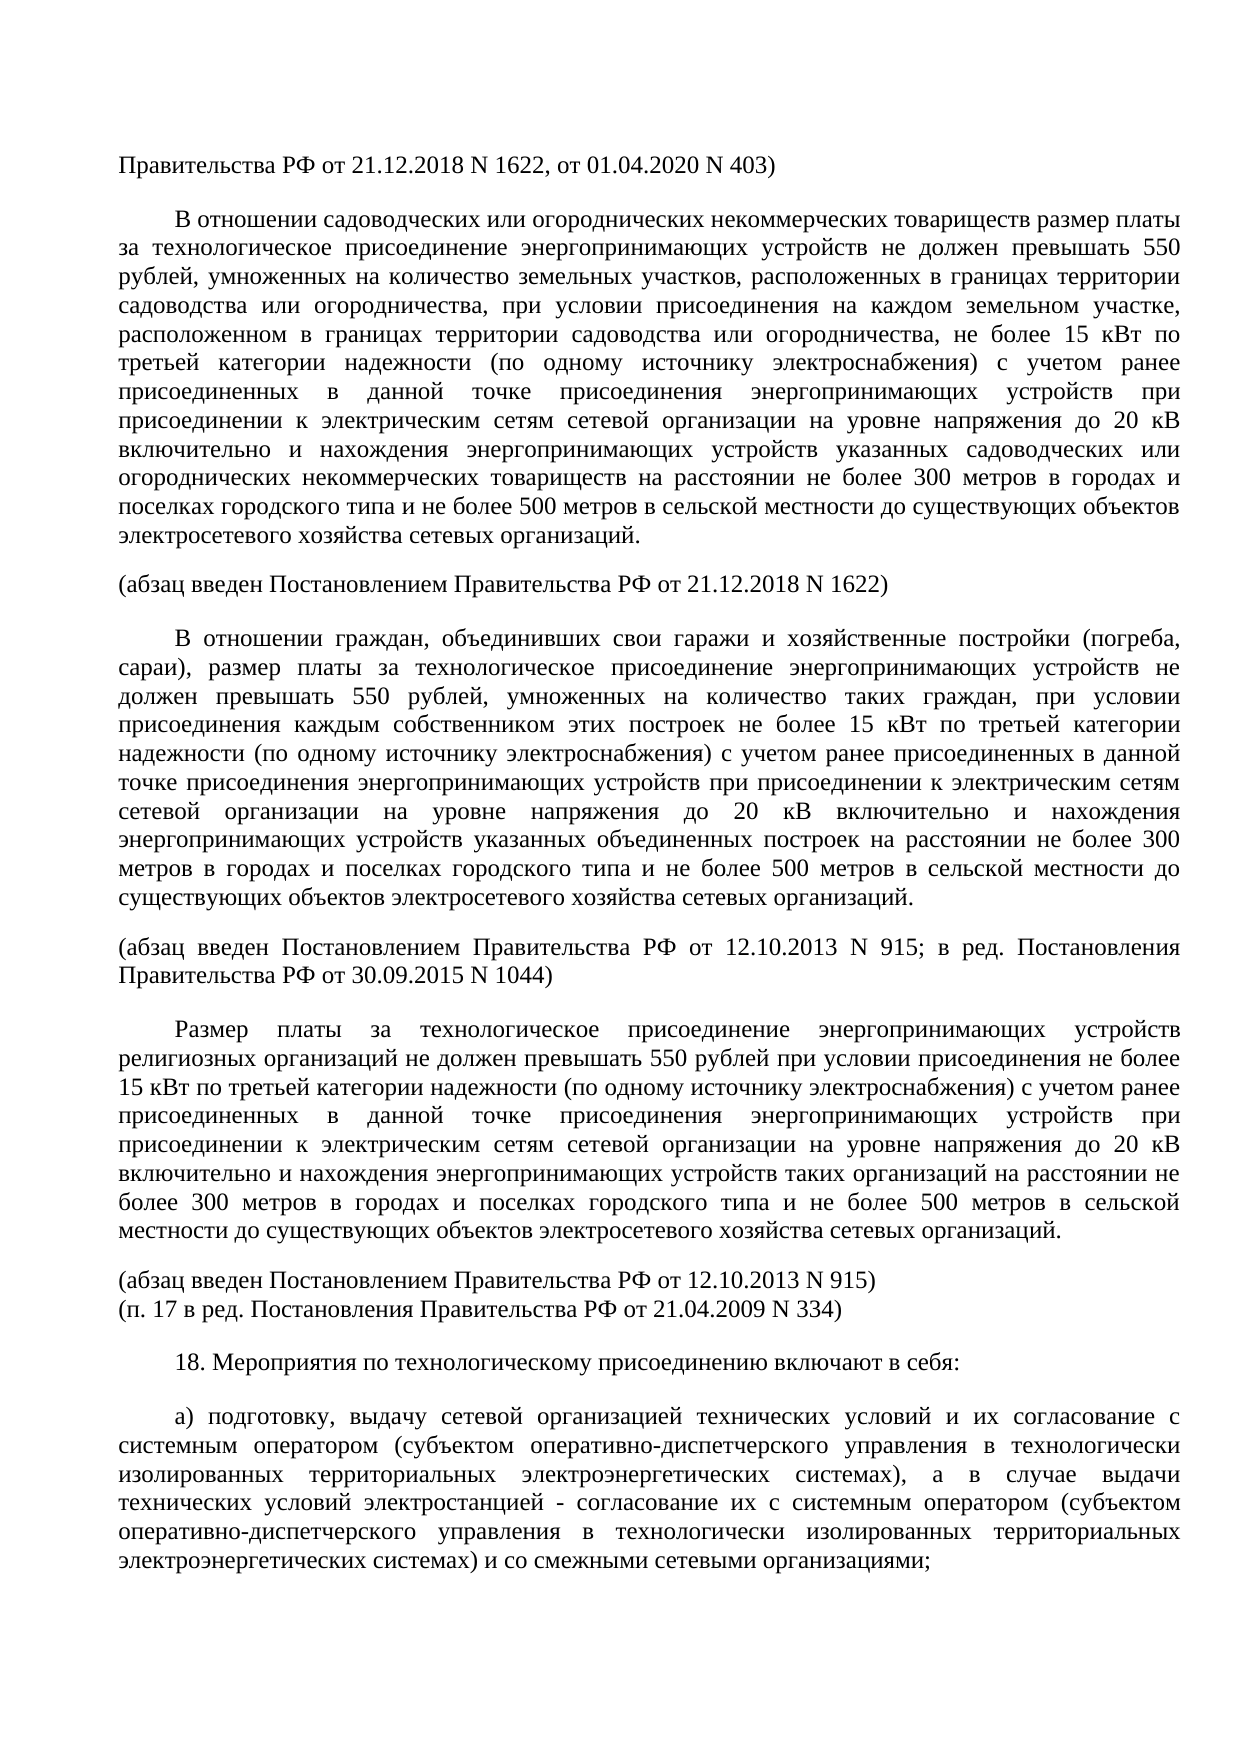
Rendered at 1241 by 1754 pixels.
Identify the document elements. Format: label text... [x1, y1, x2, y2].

text Размер платы за технологическое присоединение энергопринимающих устройств религиозных организаций не должен превышать 550 рублей при условии присоединения не более 15 кВт по третьей категории надежности (по одному источнику электроснабжения) с учетом ранее присоединенных в данной точке присоединения энергопринимающих устройств при присоединении к электрическим сетям сетевой организации на уровне напряжения до 20 кВ включительно и нахождения энергопринимающих устройств таких организаций на расстоянии не более 300 метров в городах и поселках городского типа и не более 500 метров в сельской местности до существующих объектов электросетевого хозяйства сетевых организаций. [118, 1014, 1181, 1244]
text а) подготовку, выдачу сетевой организацией технических условий и их согласование с системным оператором (субъектом оперативно-диспетчерского управления в технологически изолированных территориальных электроэнергетических системах), а в случае выдачи технических условий электростанцией - согласование их с системным оператором (субъектом оперативно-диспетчерского управления в технологически изолированных территориальных электроэнергетических системах) и со смежными сетевыми организациями; [118, 1401, 1181, 1574]
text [118, 150, 1181, 179]
text В отношении граждан, объединивших свои гаражи и хозяйственные постройки (погреба, сараи), размер платы за технологическое присоединение энергопринимающих устройств не должен превышать 550 рублей, умноженных на количество таких граждан, при условии присоединения каждым собственником этих построек не более 15 кВт по третьей категории надежности (по одному источнику электроснабжения) с учетом ранее присоединенных в данной точке присоединения энергопринимающих устройств при присоединении к электрическим сетям сетевой организации на уровне напряжения до 20 кВ включительно и нахождения энергопринимающих устройств указанных объединенных построек на расстоянии не более 300 метров в городах и поселках городского типа и не более 500 метров в сельской местности до существующих объектов электросетевого хозяйства сетевых организаций. [118, 623, 1181, 911]
text (п. 17 в ред. Постановления Правительства РФ от 21.04.2009 N 334) [118, 1294, 1181, 1322]
text (абзац введен Постановлением Правительства РФ от 12.10.2013 N 915) [118, 1265, 1181, 1294]
text 18. Мероприятия по технологическому присоединению включают в себя: [118, 1347, 1181, 1376]
text (абзац введен Постановлением Правительства РФ от 12.10.2013 N 915; в ред. Постановления Правительства РФ от 30.09.2015 N 1044) [118, 932, 1181, 989]
text В отношении садоводческих или огороднических некоммерческих товариществ размер платы за технологическое присоединение энергопринимающих устройств не должен превышать 550 рублей, умноженных на количество земельных участков, расположенных в границах территории садоводства или огородничества, при условии присоединения на каждом земельном участке, расположенном в границах территории садоводства или огородничества, не более 15 кВт по третьей категории надежности (по одному источнику электроснабжения) с учетом ранее присоединенных в данной точке присоединения энергопринимающих устройств при присоединении к электрическим сетям сетевой организации на уровне напряжения до 20 кВ включительно и нахождения энергопринимающих устройств указанных садоводческих или огороднических некоммерческих товариществ на расстоянии не более 300 метров в городах и поселках городского типа и не более 500 метров в сельской местности до существующих объектов электросетевого хозяйства сетевых организаций. [118, 204, 1181, 549]
text (абзац введен Постановлением Правительства РФ от 21.12.2018 N 1622) [118, 569, 1181, 598]
